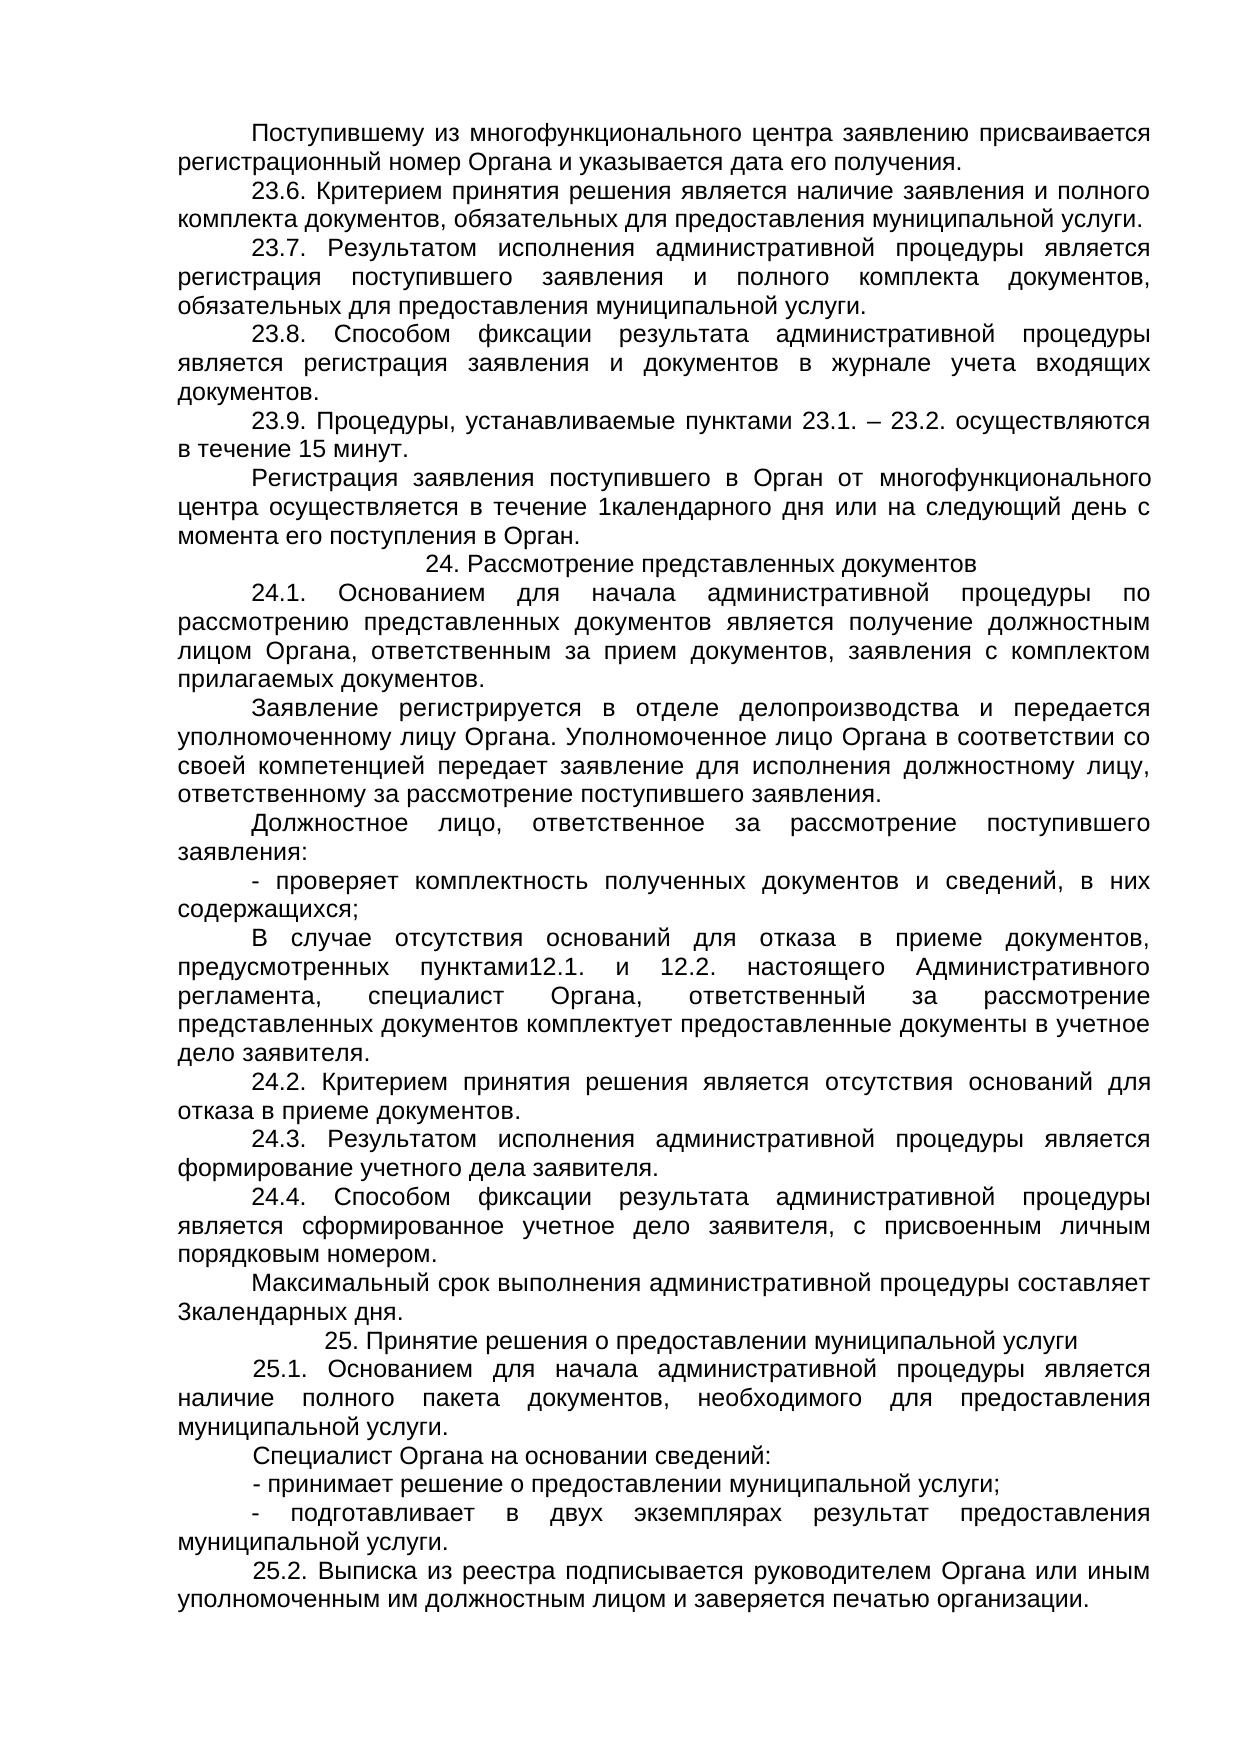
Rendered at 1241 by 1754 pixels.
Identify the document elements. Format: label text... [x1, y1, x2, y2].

text - подготавливает в двух экземплярах результат предоставления муниципальной услуги. [177, 1498, 1152, 1556]
text 24. Рассмотрение представленных документов [177, 549, 1152, 578]
text 25. Принятие решения о предоставлении муниципальной услуги [177, 1326, 1152, 1354]
text 24.1. Основанием для начала административной процедуры по рассмотрению представленных документов является получение должностным лицом Органа, ответственным за прием документов, заявления с комплектом прилагаемых документов. [177, 578, 1152, 693]
text 24.2. Критерием принятия решения является отсутствия оснований для отказа в приеме документов. [177, 1067, 1152, 1124]
text Специалист Органа на основании сведений: [177, 1441, 1152, 1469]
text 23.7. Результатом исполнения административной процедуры является регистрация поступившего заявления и полного комплекта документов, обязательных для предоставления муниципальной услуги. [177, 233, 1152, 319]
text 23.9. Процедуры, устанавливаемые пунктами 23.1. – 23.2. осуществляются в течение 15 минут. [177, 406, 1152, 463]
text В случае отсутствия оснований для отказа в приеме документов, предусмотренных пунктами12.1. и 12.2. настоящего Административного регламента, специалист Органа, ответственный за рассмотрение представленных документов комплектует предоставленные документы в учетное дело заявителя. [177, 923, 1152, 1067]
text 24.3. Результатом исполнения административной процедуры является формирование учетного дела заявителя. [177, 1124, 1152, 1182]
text - принимает решение о предоставлении муниципальной услуги; [177, 1469, 1152, 1498]
text 23.6. Критерием принятия решения является наличие заявления и полного комплекта документов, обязательных для предоставления муниципальной услуги. [177, 176, 1152, 233]
text Заявление регистрируется в отделе делопроизводства и передается уполномоченному лицу Органа. Уполномоченное лицо Органа в соответствии со своей компетенцией передает заявление для исполнения должностному лицу, ответственному за рассмотрение поступившего заявления. [177, 693, 1152, 808]
text Должностное лицо, ответственное за рассмотрение поступившего заявления: [177, 808, 1152, 866]
text - проверяет комплектность полученных документов и сведений, в них содержащихся; [177, 866, 1152, 923]
text Регистрация заявления поступившего в Орган от многофункционального центра осуществляется в течение 1календарного дня или на следующий день с момента его поступления в Орган. [177, 463, 1152, 549]
text 24.4. Способом фиксации результата административной процедуры является сформированное учетное дело заявителя, с присвоенным личным порядковым номером. [177, 1182, 1152, 1268]
text 25.2. Выписка из реестра подписывается руководителем Органа или иным уполномоченным им должностным лицом и заверяется печатью организации. [177, 1556, 1152, 1613]
text Максимальный срок выполнения административной процедуры составляет 3календарных дня. [177, 1268, 1152, 1326]
text Поступившему из многофункционального центра заявлению присваивается регистрационный номер Органа и указывается дата его получения. [177, 118, 1152, 176]
text 23.8. Способом фиксации результата административной процедуры является регистрация заявления и документов в журнале учета входящих документов. [177, 319, 1152, 406]
text 25.1. Основанием для начала административной процедуры является наличие полного пакета документов, необходимого для предоставления муниципальной услуги. [177, 1354, 1152, 1441]
